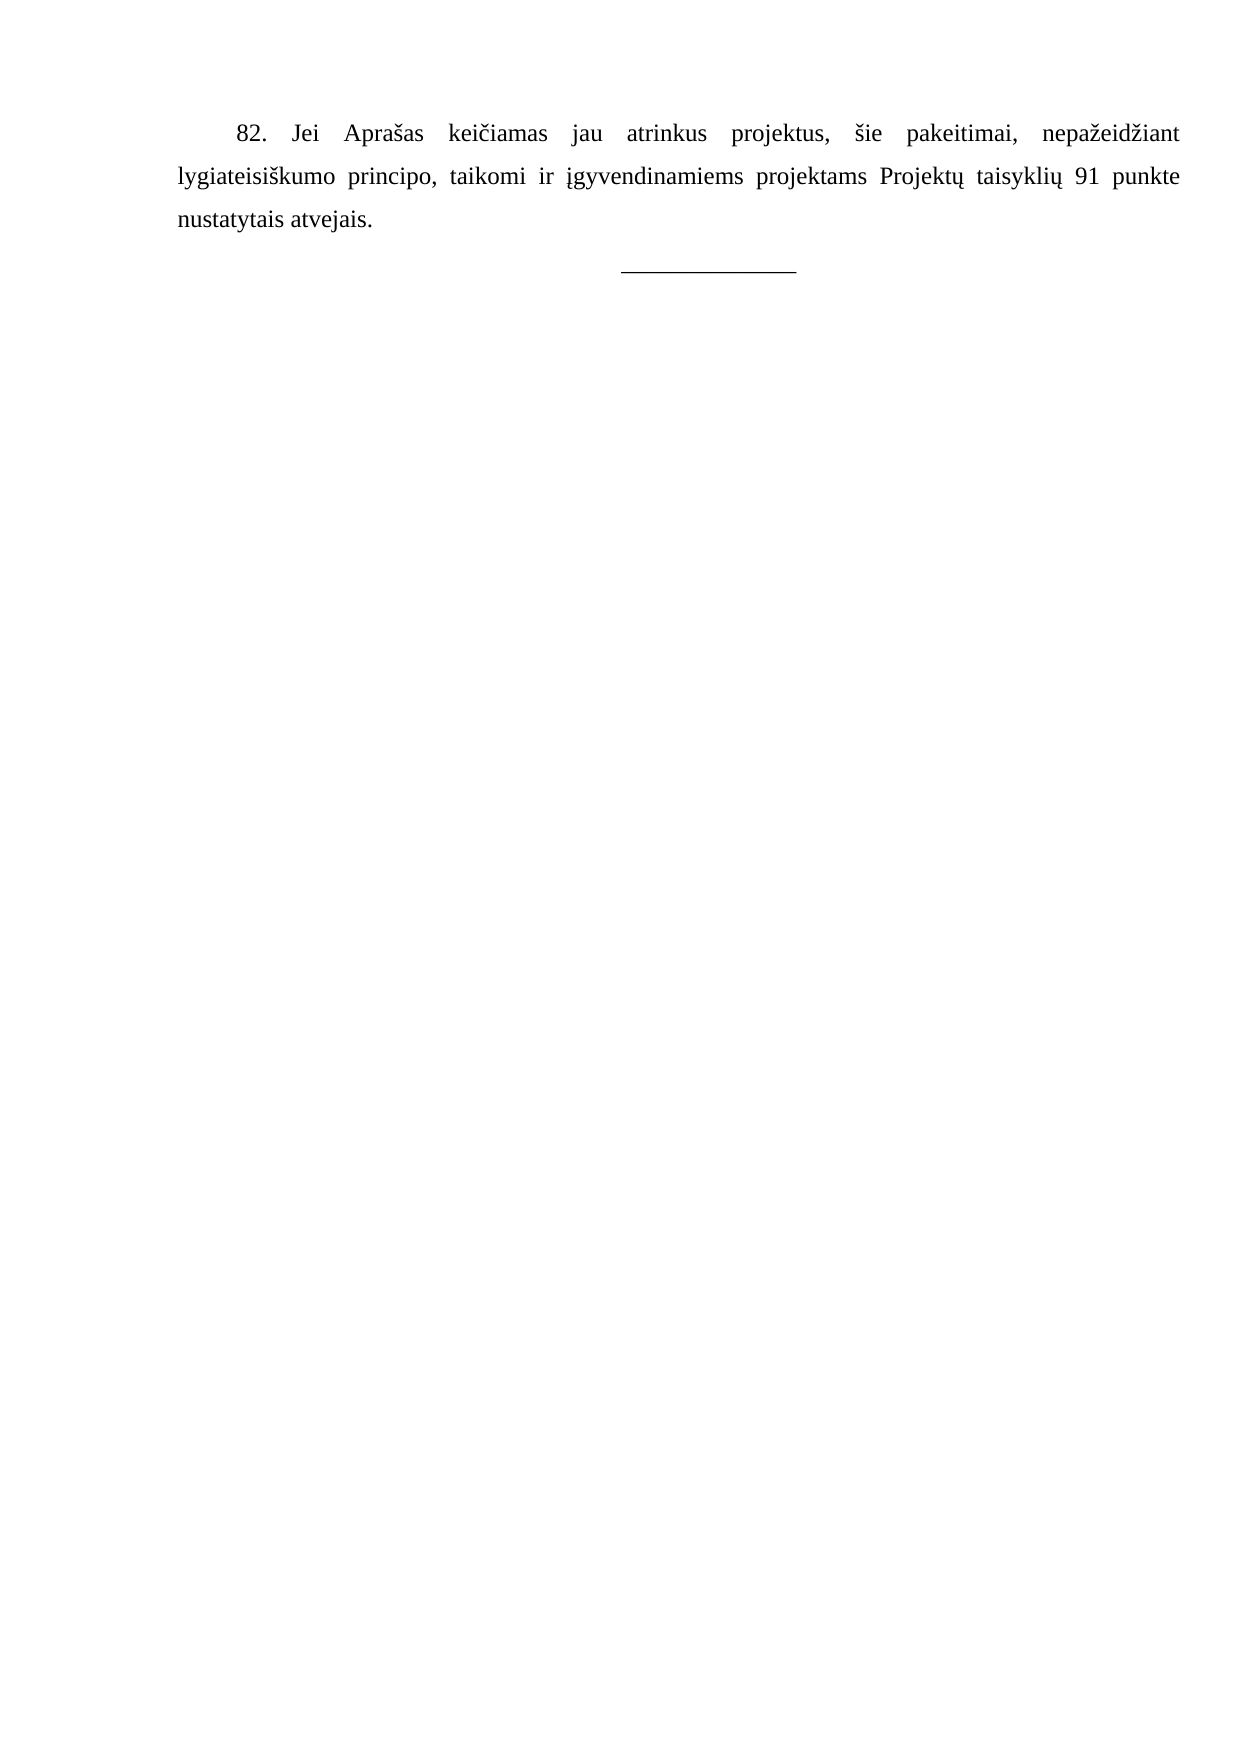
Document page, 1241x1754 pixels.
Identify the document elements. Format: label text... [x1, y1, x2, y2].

text ______________ [177, 247, 1181, 276]
text 82. Jei Aprašas keičiamas jau atrinkus projektus, šie pakeitimai, nepažeidžiant lygiateisiškumo principo, taikomi ir įgyvendinamiems projektams Projektų taisyklių 91 punkte nustatytais atvejais. [177, 118, 1181, 233]
